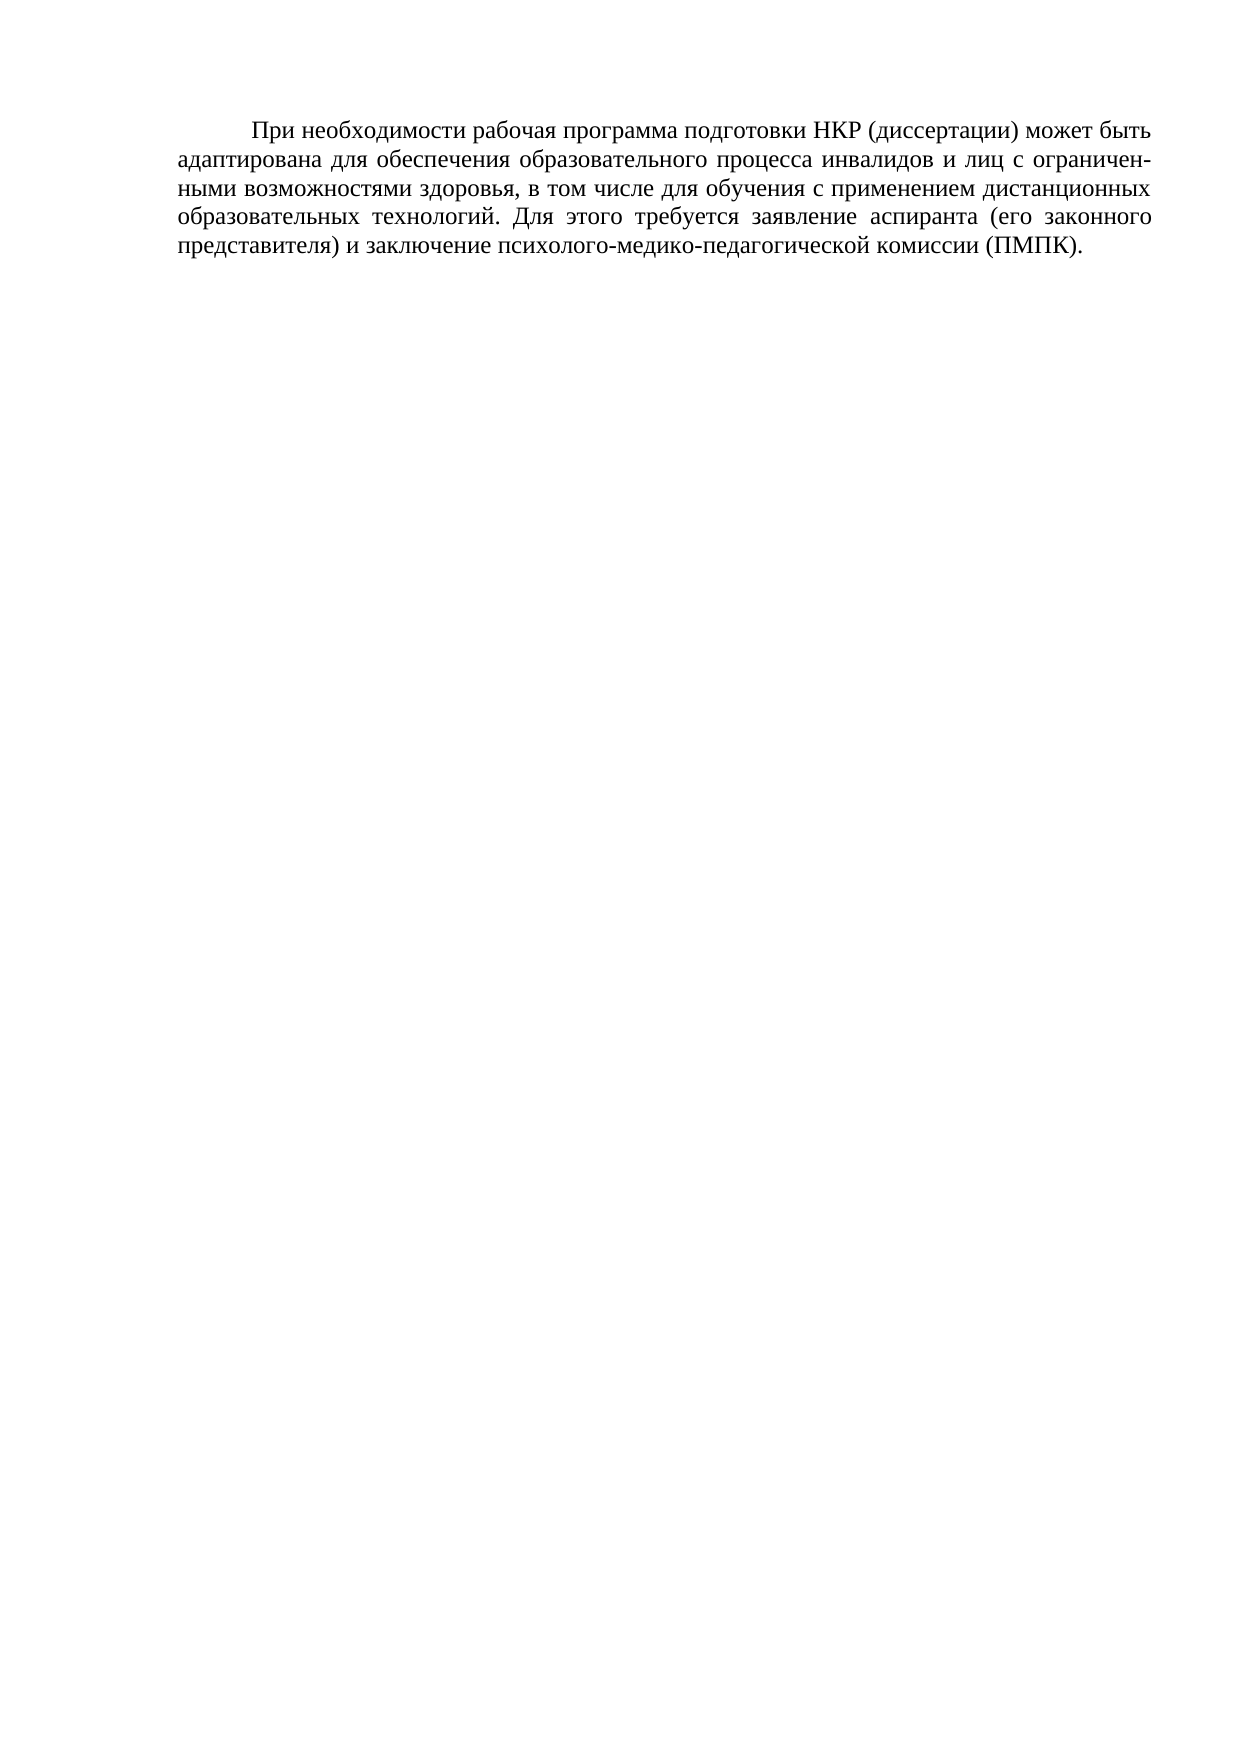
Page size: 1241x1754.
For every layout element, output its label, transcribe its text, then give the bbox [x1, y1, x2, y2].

text При необходимости рабочая программа подготовки НКР (диссертации) может быть адаптирована для обеспечения образовательного процесса инвалидов и лиц с ограничен- ными возможностями здоровья, в том числе для обучения с применением дистанционных образовательных технологий. Для этого требуется заявление аспиранта (его законного представителя) и заключение психолого-медико-педагогической комиссии (ПМПК). [177, 115, 1152, 259]
